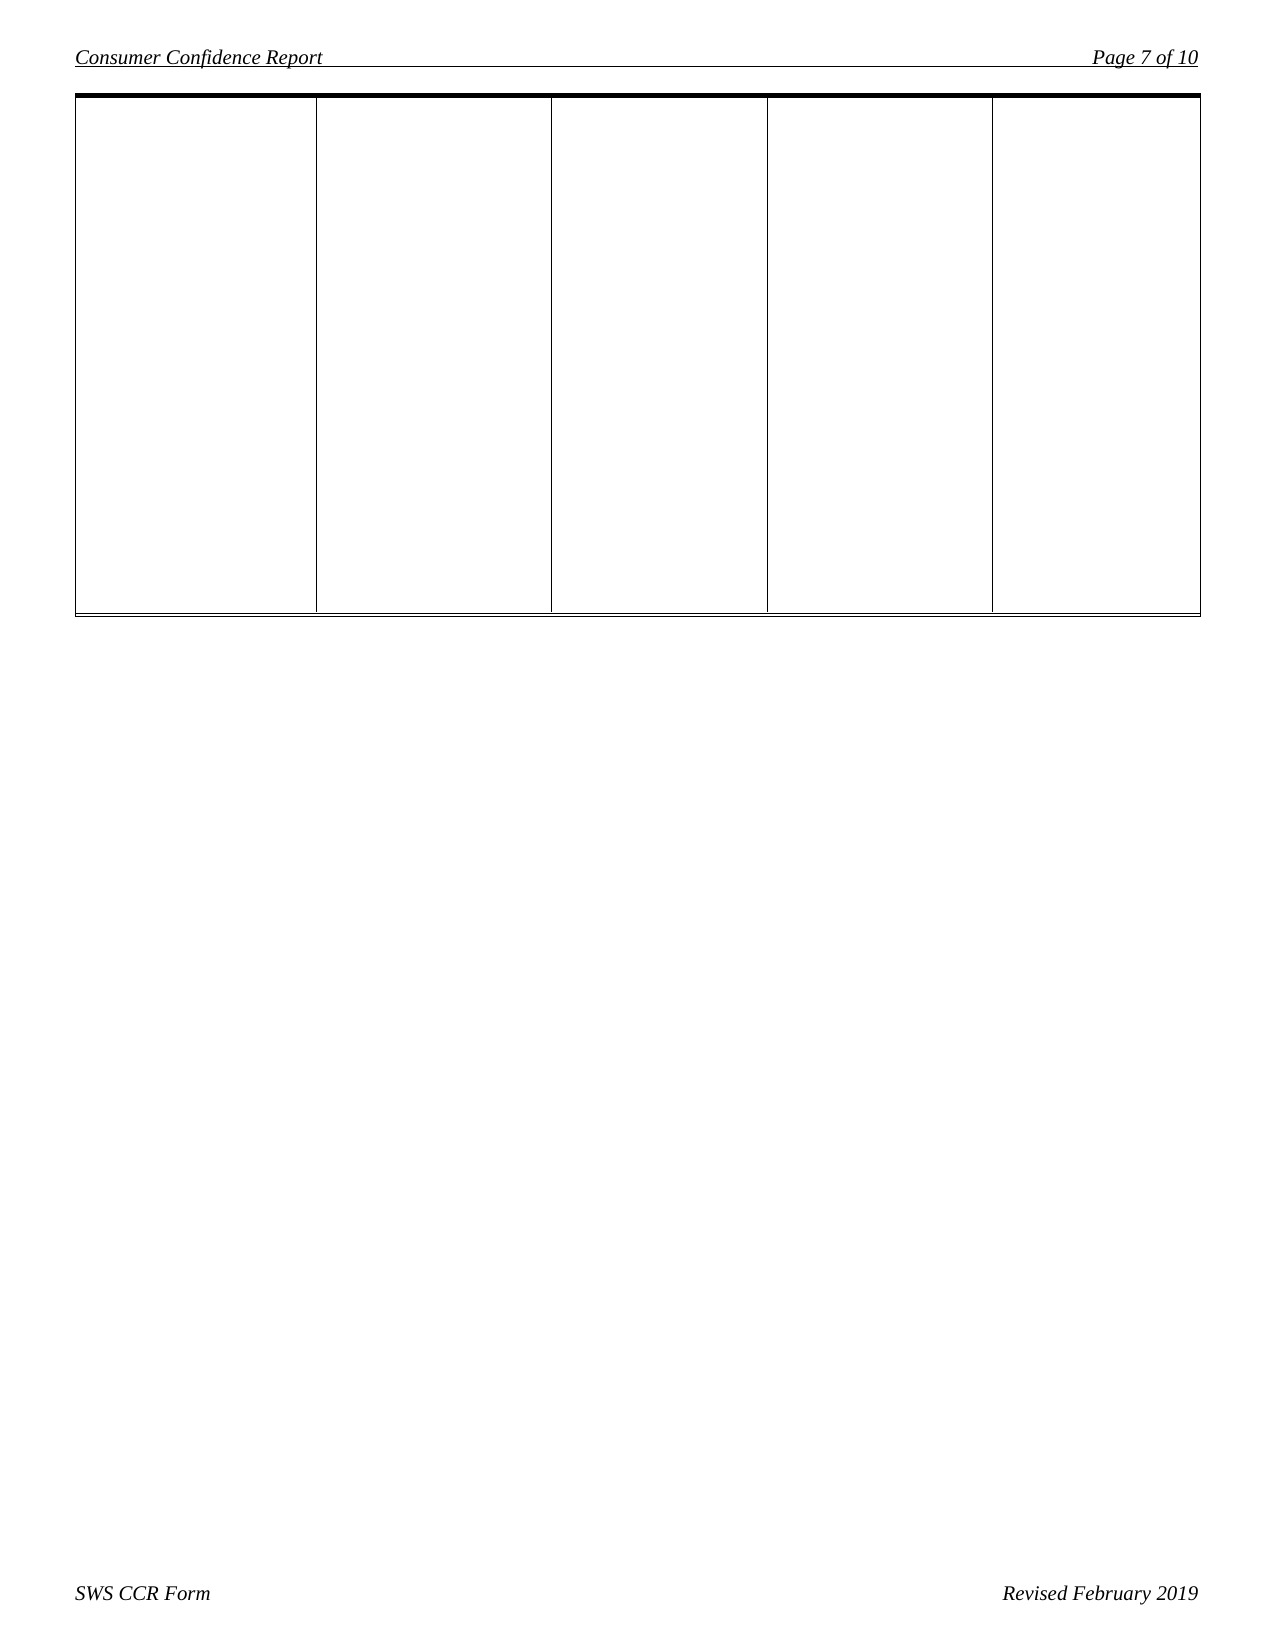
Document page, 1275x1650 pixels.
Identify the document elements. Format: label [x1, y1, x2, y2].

table_cell [76, 98, 316, 612]
table_cell [768, 98, 992, 612]
table_cell [552, 98, 767, 612]
table_cell [317, 98, 551, 612]
table_cell [993, 98, 1200, 612]
